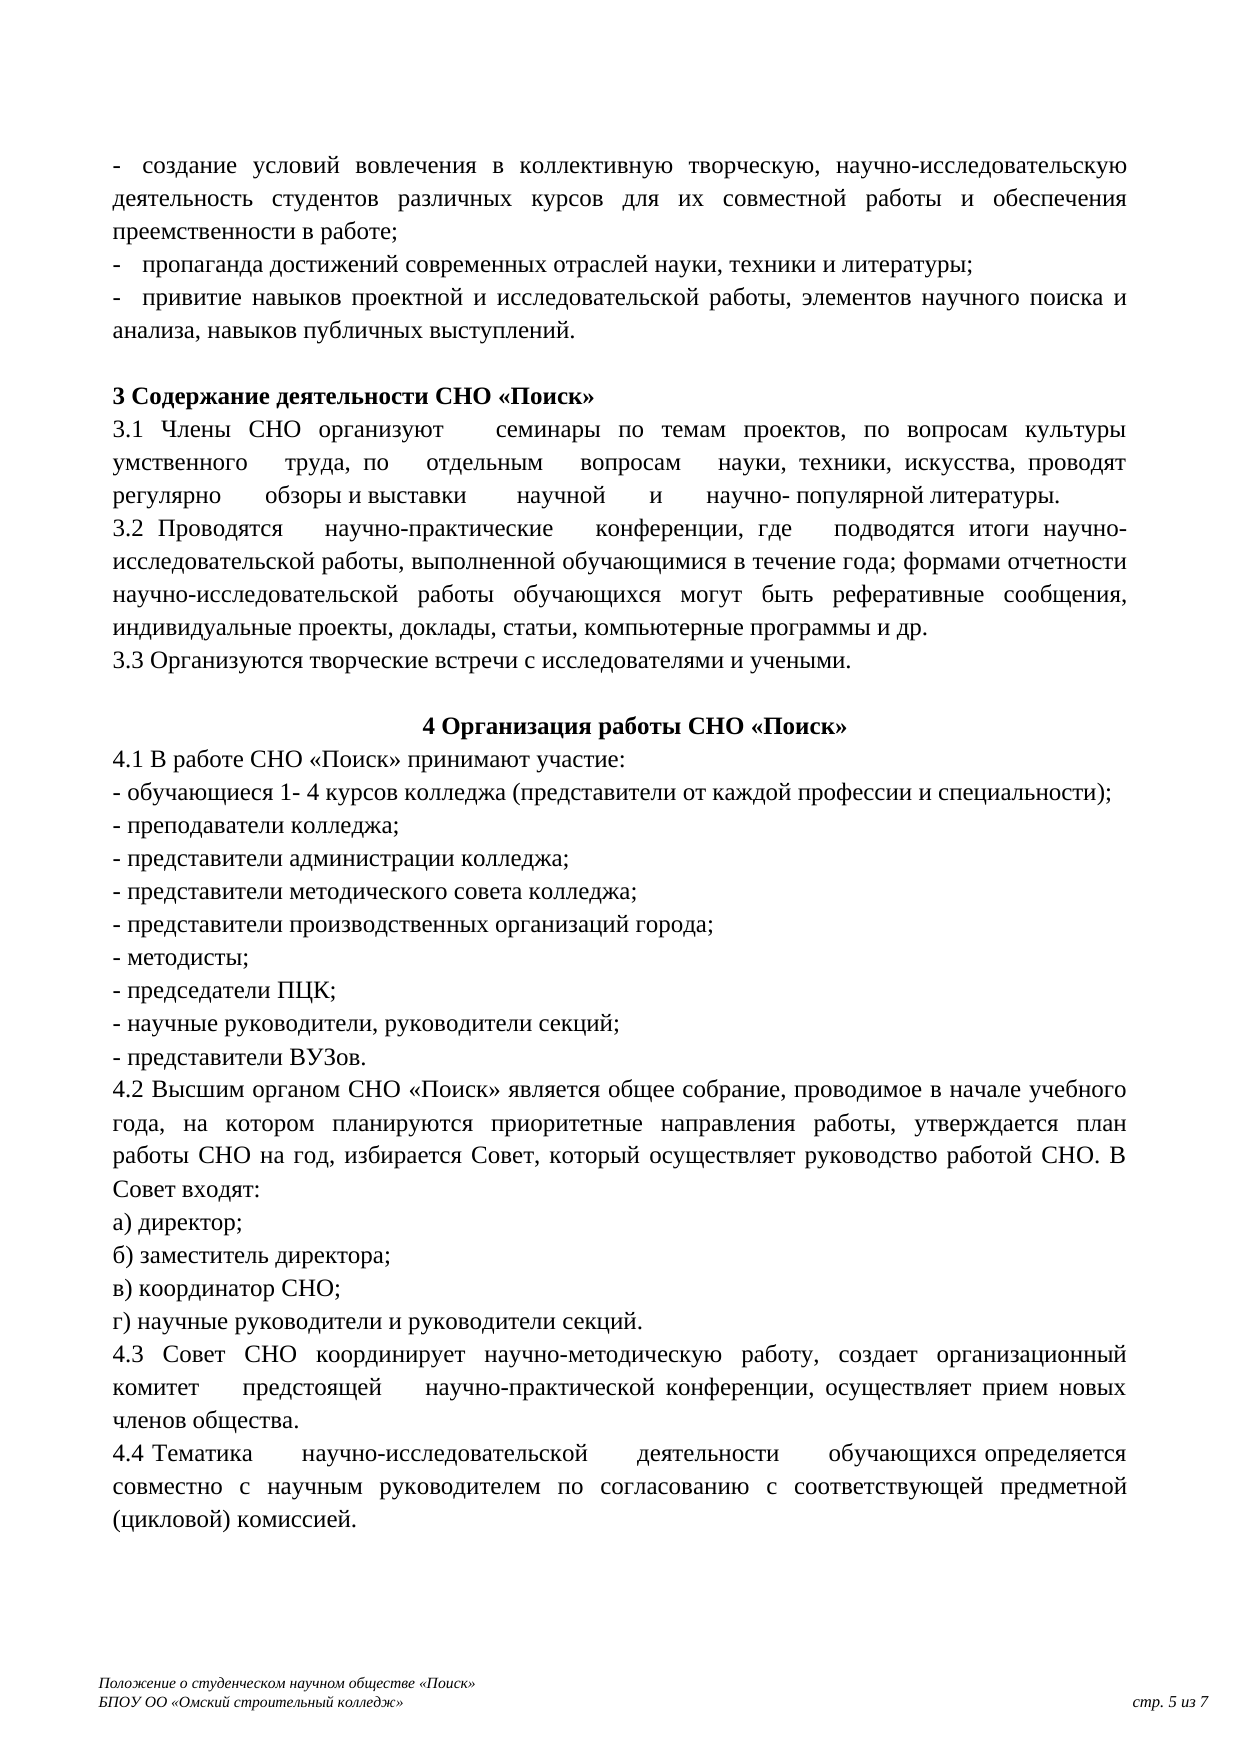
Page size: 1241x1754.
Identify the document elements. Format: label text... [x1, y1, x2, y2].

text - представители производственных организаций города; [112, 909, 1128, 938]
text - представители администрации колледжа; [112, 843, 1128, 872]
text в) координатор СНО; [112, 1273, 1128, 1301]
text - председатели ПЦК; [112, 976, 1128, 1004]
text - представители методического совета колледжа; [112, 876, 1128, 905]
text 3.3 Организуются творческие встречи с исследователями и учеными. [112, 645, 1128, 674]
text 4.1 В работе СНО «Поиск» принимают участие: [112, 744, 1128, 773]
text г) научные руководители и руководители секций. [112, 1306, 1128, 1334]
text 4.2 Высшим органом СНО «Поиск» является общее собрание, проводимое в начале учебного года, на котором планируются приоритетные направления работы, утверждается план работы СНО на год, избирается Совет, который осуществляет руководство работой СНО. В Совет входят: [112, 1074, 1128, 1202]
text б) заместитель директора; [112, 1240, 1128, 1268]
text а) директор; [112, 1207, 1128, 1235]
list создание условий вовлечения в коллективную творческую, научно-исследовательскую деятельность студентов различных курсов для их совместной работы и обеспечения преемственности в работе; [112, 150, 1128, 245]
text 3 Содержание деятельности СНО «Поиск» [112, 381, 1128, 410]
text 4.3 Совет СНО координирует научно-методическую работу, создает организационный комитет предстоящей научно-практической конференции, осуществляет прием новых членов общества. [112, 1339, 1128, 1433]
list привитие навыков проектной и исследовательской работы, элементов научного поиска и анализа, навыков публичных выступлений. [112, 282, 1128, 344]
text - представители ВУЗов. [112, 1042, 1128, 1070]
list пропаганда достижений современных отраслей науки, техники и литературы; [112, 249, 1128, 278]
text 4 Организация работы СНО «Поиск» [142, 711, 1128, 740]
text 4.4 Тематика научно-исследовательской деятельности обучающихся определяется совместно с научным руководителем по согласованию с соответствующей предметной (цикловой) комиссией. [112, 1438, 1128, 1533]
text - преподаватели колледжа; [112, 810, 1128, 839]
text 3.2 Проводятся научно-практические конференции, где подводятся итоги научно-исследовательской работы, выполненной обучающимися в течение года; формами отчетности научно-исследовательской работы обучающихся могут быть реферативные сообщения, индивидуальные проекты, доклады, статьи, компьютерные программы и др. [112, 513, 1128, 641]
text - научные руководители, руководители секций; [112, 1008, 1128, 1037]
text 3.1 Члены СНО организуют семинары по темам проектов, по вопросам культуры умственного труда, по отдельным вопросам науки, техники, искусства, проводят регулярно обзоры и выставки научной и научно- популярной литературы. [112, 414, 1128, 509]
text - методисты; [112, 942, 1128, 971]
text - обучающиеся 1- 4 курсов колледжа (представители от каждой профессии и специальности); [112, 777, 1128, 806]
